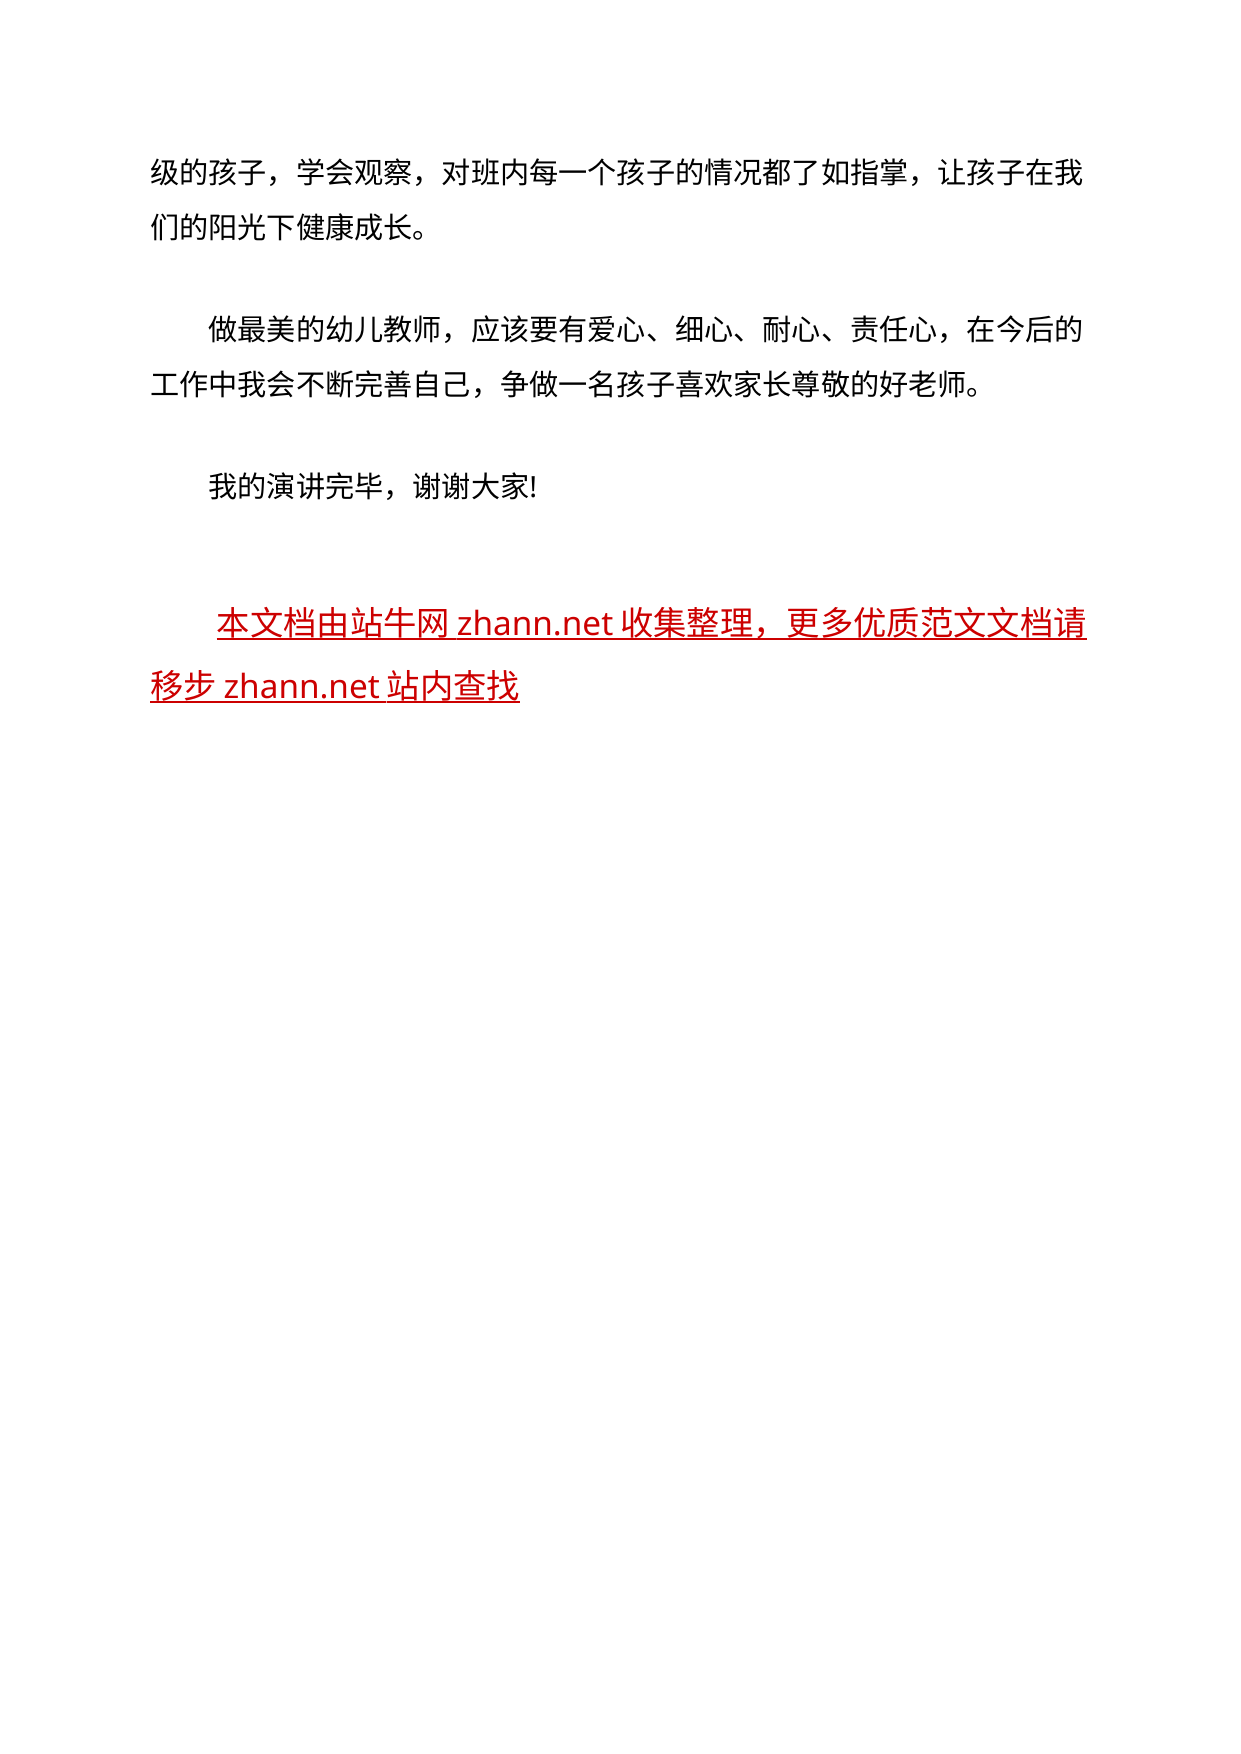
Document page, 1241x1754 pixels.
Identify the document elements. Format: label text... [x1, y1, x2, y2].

text 本文档由站牛网zhann.net收集整理，更多优质范文文档请移步zhann.net站内查找 [150, 597, 1090, 708]
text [150, 150, 1090, 247]
text 做最美的幼儿教师，应该要有爱心、细心、耐心、责任心，在今后的工作中我会不断完善自己，争做一名孩子喜欢家长尊敬的好老师。 [150, 307, 1090, 404]
text 我的演讲完毕，谢谢大家! [150, 463, 1090, 506]
